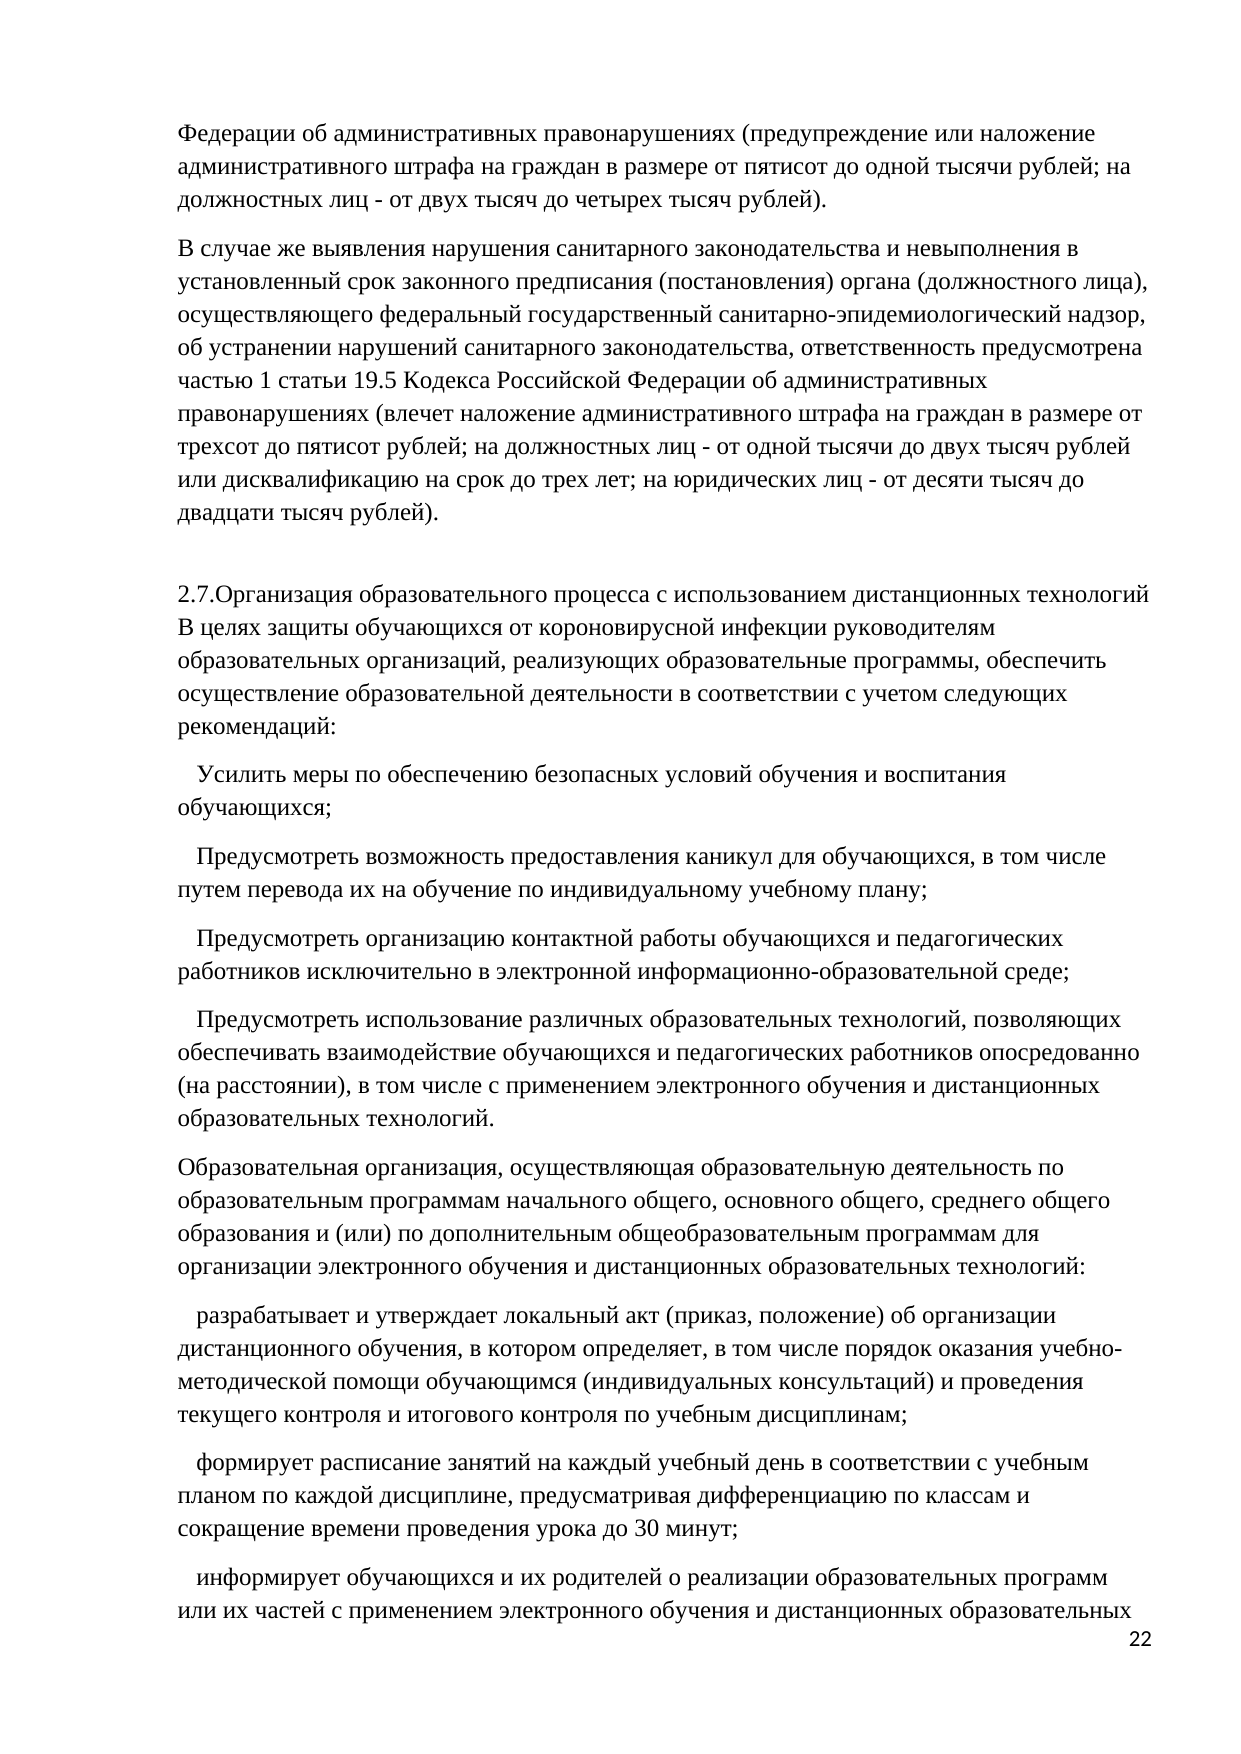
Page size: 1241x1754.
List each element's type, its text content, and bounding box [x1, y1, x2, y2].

text разрабатывает и утверждает локальный акт (приказ, положение) об организации дистанционного обучения, в котором определяет, в том числе порядок оказания учебно-методической помощи обучающимся (индивидуальных консультаций) и проведения текущего контроля и итогового контроля по учебным дисциплинам; [177, 1300, 1152, 1428]
text Образовательная организация, осуществляющая образовательную деятельность по образовательным программам начального общего, основного общего, среднего общего образования и (или) по дополнительным общеобразовательным программам для организации электронного обучения и дистанционных образовательных технологий: [177, 1152, 1152, 1280]
text Предусмотреть возможность предоставления каникул для обучающихся, в том числе путем перевода их на обучение по индивидуальному учебному плану; [177, 841, 1152, 903]
text В случае же выявления нарушения санитарного законодательства и невыполнения в установленный срок законного предписания (постановления) органа (должностного лица), осуществляющего федеральный государственный санитарно-эпидемиологический надзор, об устранении нарушений санитарного законодательства, ответственность предусмотрена частью 1 статьи 19.5 Кодекса Российской Федерации об административных правонарушениях (влечет наложение административного штрафа на граждан в размере от трехсот до пятисот рублей; на должностных лиц - от одной тысячи до двух тысяч рублей или дисквалификацию на срок до трех лет; на юридических лиц - от десяти тысяч до двадцати тысяч рублей). [177, 233, 1152, 526]
text В целях защиты обучающихся от короновирусной инфекции руководителям образовательных организаций, реализующих образовательные программы, обеспечить осуществление образовательной деятельности в соответствии с учетом следующих рекомендаций: [177, 612, 1152, 739]
text формирует расписание занятий на каждый учебный день в соответствии с учебным планом по каждой дисциплине, предусматривая дифференциацию по классам и сокращение времени проведения урока до 30 минут; [177, 1447, 1152, 1542]
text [177, 1562, 1152, 1624]
text Предусмотреть использование различных образовательных технологий, позволяющих обеспечивать взаимодействие обучающихся и педагогических работников опосредованно (на расстоянии), в том числе с применением электронного обучения и дистанционных образовательных технологий. [177, 1004, 1152, 1132]
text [177, 118, 1152, 213]
text Усилить меры по обеспечению безопасных условий обучения и воспитания обучающихся; [177, 759, 1152, 821]
text 2.7.Организация образовательного процесса с использованием дистанционных технологий [177, 579, 1152, 607]
text Предусмотреть организацию контактной работы обучающихся и педагогических работников исключительно в электронной информационно-образовательной среде; [177, 923, 1152, 984]
